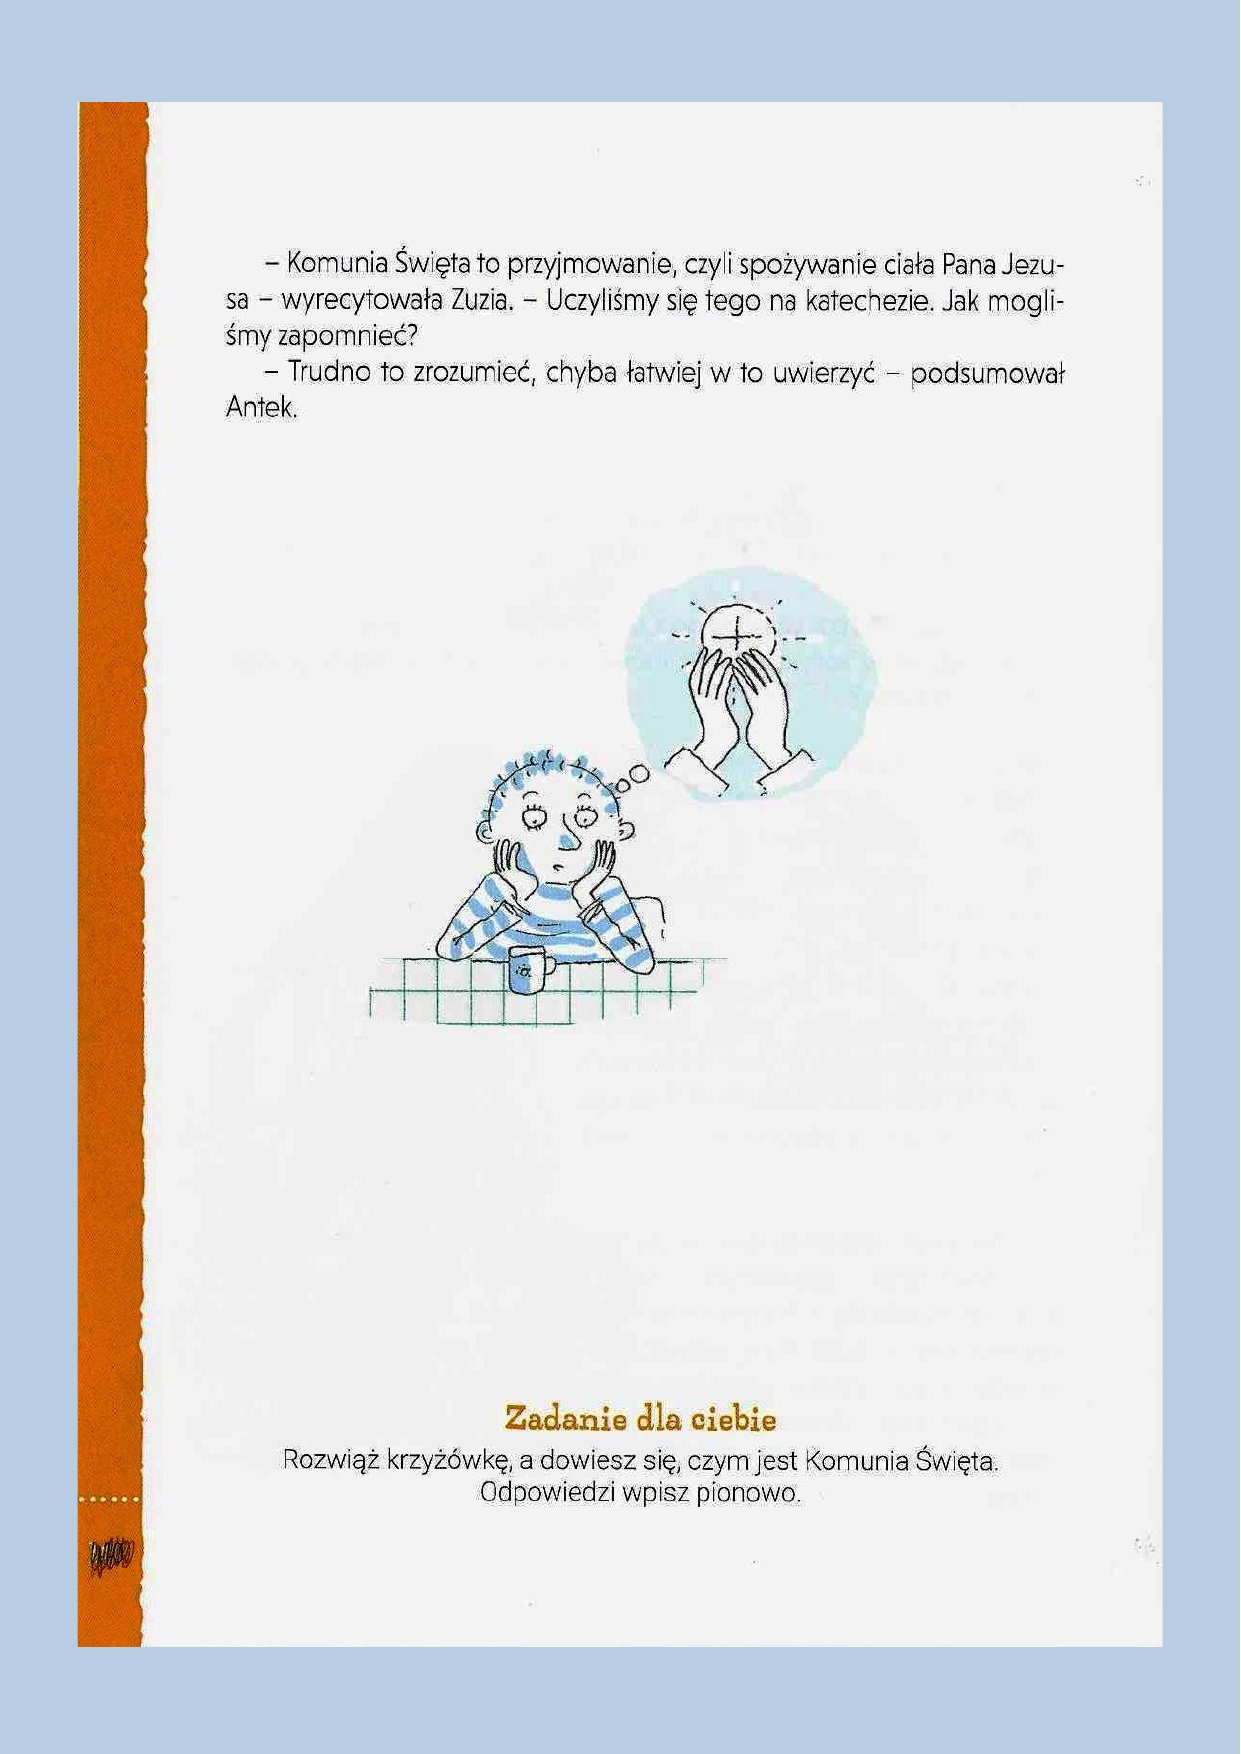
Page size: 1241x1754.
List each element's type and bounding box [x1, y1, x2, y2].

picture [77, 102, 1163, 1647]
